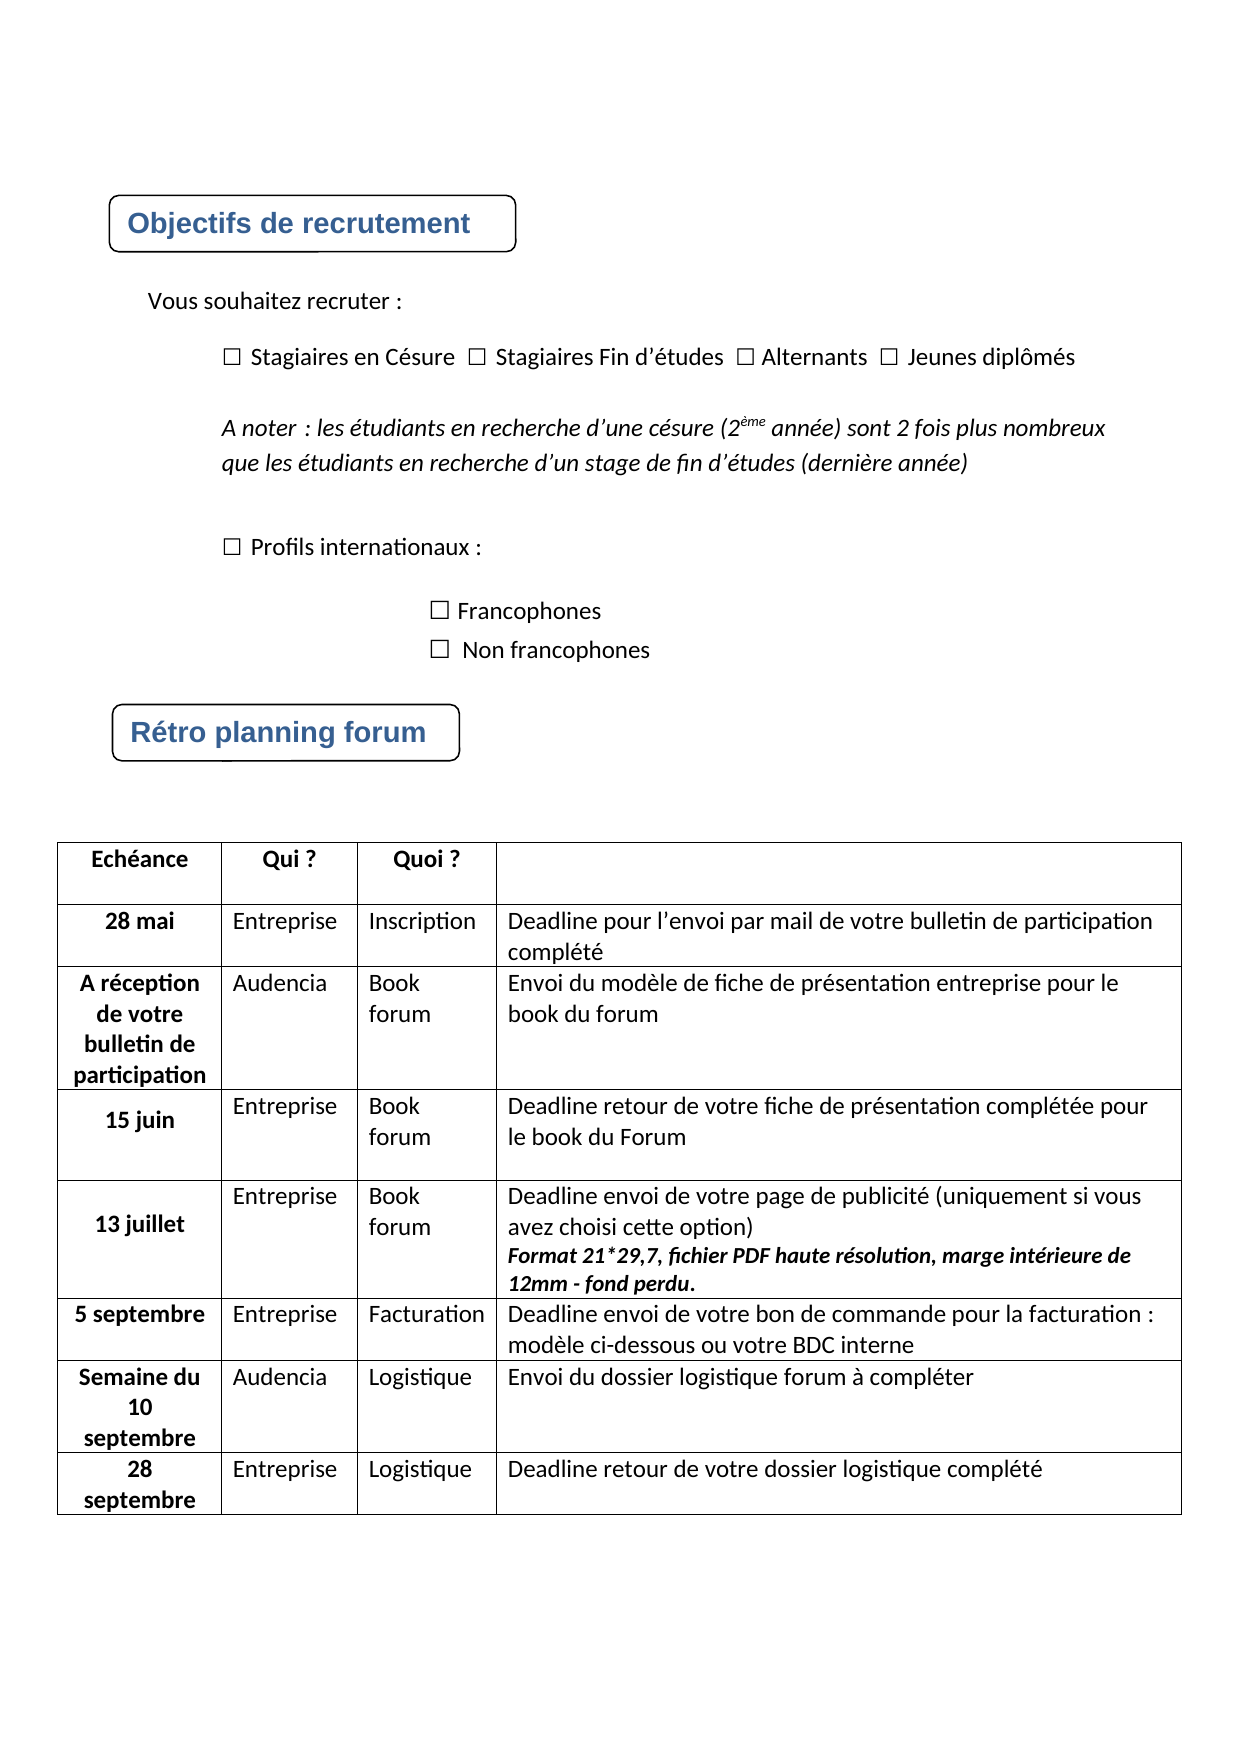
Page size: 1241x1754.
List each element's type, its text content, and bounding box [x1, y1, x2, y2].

list Non francophones [428, 632, 1122, 666]
table_cell Entreprise [222, 1181, 357, 1298]
table_header Qui ? [222, 843, 357, 904]
text  [221, 742, 1122, 767]
table_cell Entreprise [222, 905, 357, 966]
table_cell A réception de votre bulletin de participation [58, 967, 221, 1089]
table_cell 13 juillet [58, 1181, 221, 1298]
table_cell Deadline envoi de votre page de publicité (uniquement si vous avez choisi cette option) Format 21*29,7, fichier PDF haute résolution, marge intérieure de 12mm - fond perdu. [497, 1181, 1181, 1298]
list Francophones [428, 593, 1122, 627]
table_cell 5 septembre [58, 1299, 221, 1360]
table_cell Book forum [358, 967, 496, 1089]
table_cell Envoi du dossier logistique forum à compléter [497, 1361, 1181, 1452]
table_cell Entreprise [222, 1090, 357, 1179]
table_cell Facturation [358, 1299, 496, 1360]
table_cell Inscription [358, 905, 496, 966]
table_cell Book forum [358, 1090, 496, 1179]
table_cell Entreprise [222, 1453, 357, 1514]
table_cell Deadline pour l’envoi par mail de votre bulletin de participation complété [497, 905, 1181, 966]
table_cell Logistique [358, 1453, 496, 1514]
table_cell Deadline retour de votre fiche de présentation complétée pour le book du Forum [497, 1090, 1181, 1179]
table_cell 28 mai [58, 905, 221, 966]
table_cell Deadline retour de votre dossier logistique complété [497, 1453, 1181, 1514]
table_header Quoi ? [358, 843, 496, 904]
table_cell Audencia [222, 967, 357, 1089]
table_cell Book forum [358, 1181, 496, 1298]
table_cell 15 juin [58, 1090, 221, 1179]
table_cell Deadline envoi de votre bon de commande pour la facturation : modèle ci-dessous ou votre BDC interne [497, 1299, 1181, 1360]
table_cell Envoi du modèle de fiche de présentation entreprise pour le book du forum [497, 967, 1181, 1089]
table_header [497, 843, 1181, 904]
table_cell 28 septembre [58, 1453, 221, 1514]
table_cell Semaine du 10 septembre [58, 1361, 221, 1452]
table_cell Logistique [358, 1361, 496, 1452]
table_header Echéance [58, 843, 221, 904]
table_cell Entreprise [222, 1299, 357, 1360]
text Stagiaires en Césure Stagiaires Fin d’études Alternants Jeunes diplômés A noter : les étudiants en recherche d’une césure (2ème année) sont 2 fois plus nombreux que les étudiants en recherche d’un stage de fin d’études (dernière année) Profils internationaux : [222, 341, 1122, 565]
table_cell Audencia [222, 1361, 357, 1452]
text Vous souhaitez recruter : [89, 285, 1122, 316]
